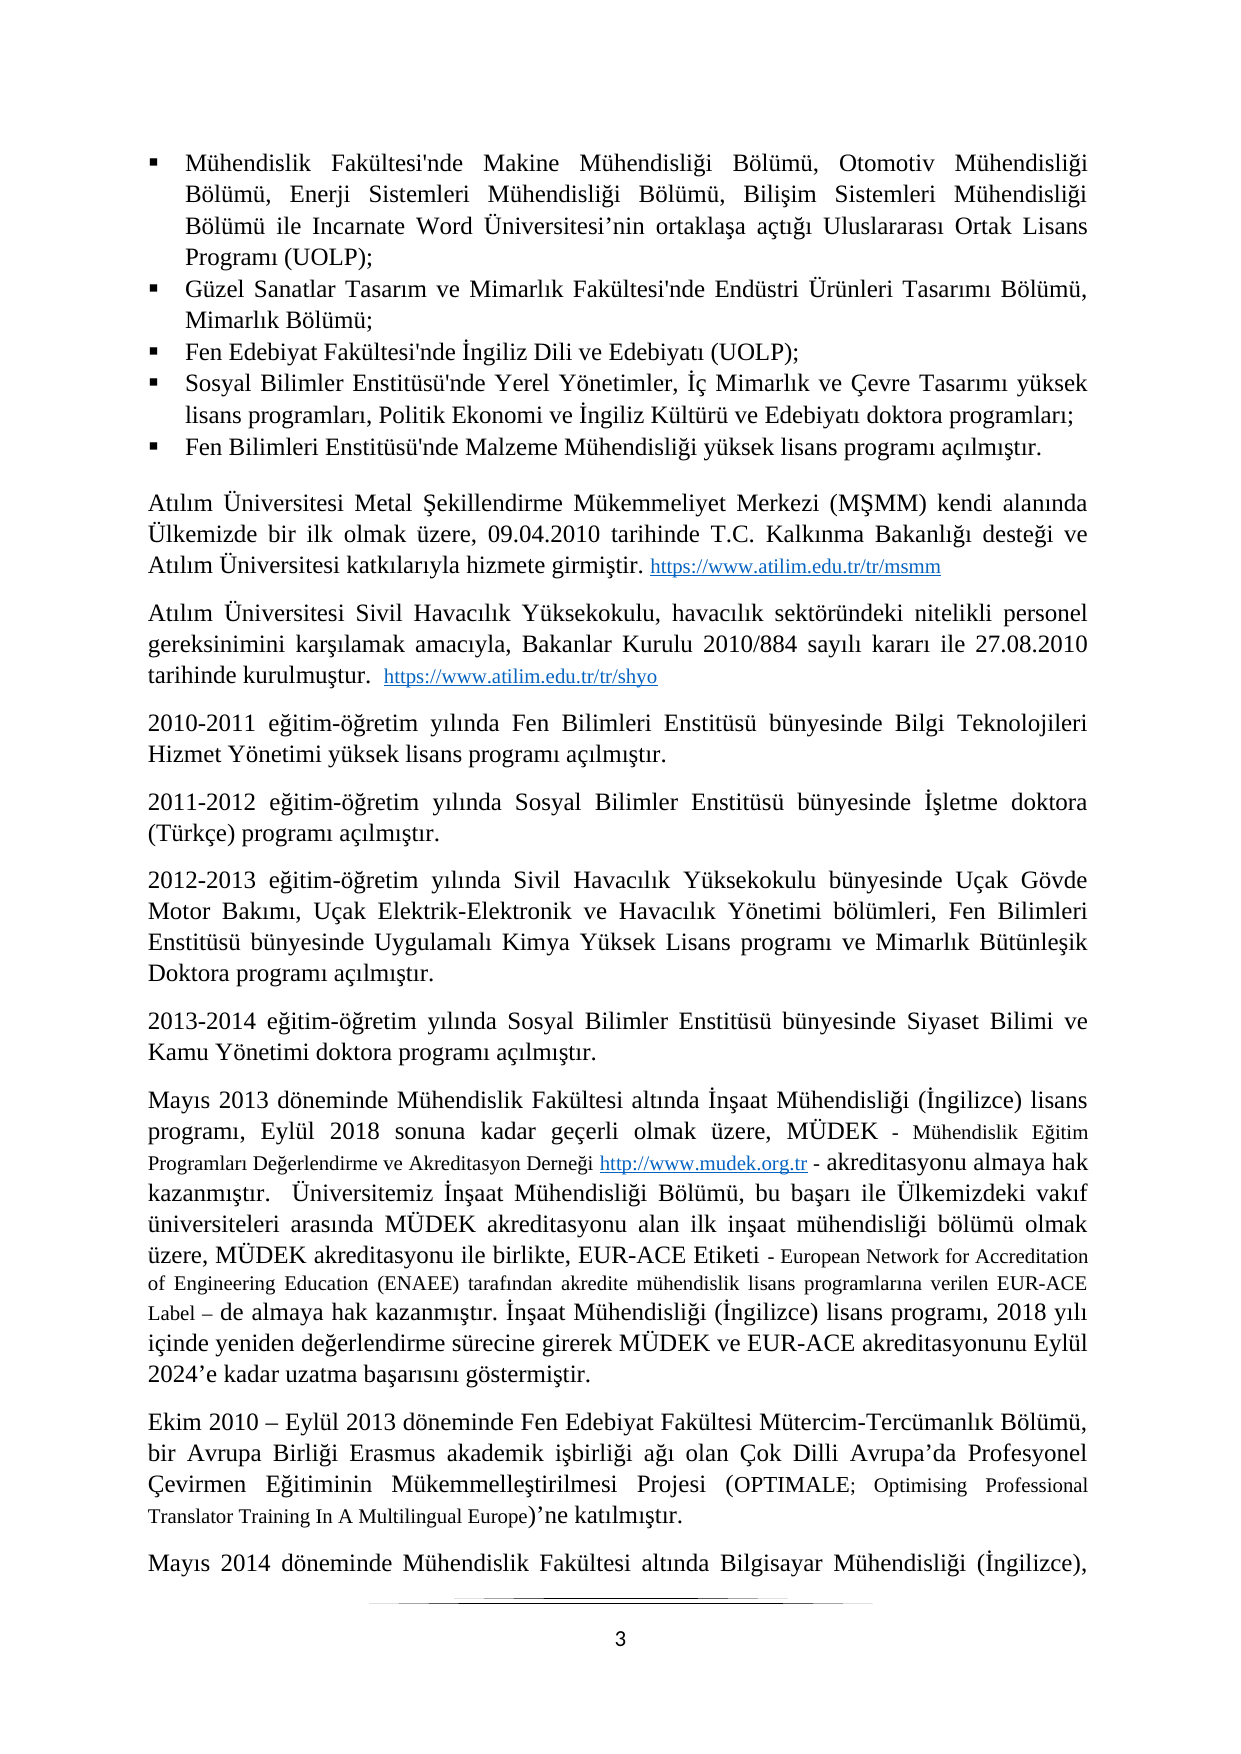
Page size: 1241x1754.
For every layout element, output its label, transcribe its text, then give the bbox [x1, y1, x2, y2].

text 2012-2013 eğitim-öğretim yılında Sivil Havacılık Yüksekokulu bünyesinde Uçak Gövde Motor Bakımı, Uçak Elektrik-Elektronik ve Havacılık Yönetimi bölümleri, Fen Bilimleri Enstitüsü bünyesinde Uygulamalı Kimya Yüksek Lisans programı ve Mimarlık Bütünleşik Doktora programı açılmıştır. [148, 865, 1088, 987]
list Fen Bilimleri Enstitüsü'nde Malzeme Mühendisliği yüksek lisans programı açılmıştır. [148, 432, 1088, 460]
list Sosyal Bilimler Enstitüsü'nde Yerel Yönetimler, İç Mimarlık ve Çevre Tasarımı yüksek lisans programları, Politik Ekonomi ve İngiliz Kültürü ve Edebiyatı doktora programları; [148, 368, 1088, 429]
text 2010-2011 eğitim-öğretim yılında Fen Bilimleri Enstitüsü bünyesinde Bilgi Teknolojileri Hizmet Yönetimi yüksek lisans programı açılmıştır. [148, 708, 1088, 768]
text Ekim 2010 – Eylül 2013 döneminde Fen Edebiyat Fakültesi Mütercim-Tercümanlık Bölümü, bir Avrupa Birliği Erasmus akademik işbirliği ağı olan Çok Dilli Avrupa’da Profesyonel Çevirmen Eğitiminin Mükemmelleştirilmesi Projesi (OPTIMALE; Optimising Professional Translator Training In A Multilingual Europe)’ne katılmıştır. [148, 1407, 1088, 1529]
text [148, 1548, 1088, 1576]
text Atılım Üniversitesi Sivil Havacılık Yüksekokulu, havacılık sektöründeki nitelikli personel gereksinimini karşılamak amacıyla, Bakanlar Kurulu 2010/884 sayılı kararı ile 27.08.2010 tarihinde kurulmuştur. https://www.atilim.edu.tr/tr/shyo [148, 598, 1088, 689]
text Atılım Üniversitesi Metal Şekillendirme Mükemmeliyet Merkezi (MŞMM) kendi alanında Ülkemizde bir ilk olmak üzere, 09.04.2010 tarihinde T.C. Kalkınma Bakanlığı desteği ve Atılım Üniversitesi katkılarıyla hizmete girmiştir. https://www.atilim.edu.tr/tr/msmm [148, 488, 1088, 579]
text 2011-2012 eğitim-öğretim yılında Sosyal Bilimler Enstitüsü bünyesinde İşletme doktora (Türkçe) programı açılmıştır. [148, 787, 1088, 846]
text 2013-2014 eğitim-öğretim yılında Sosyal Bilimler Enstitüsü bünyesinde Siyaset Bilimi ve Kamu Yönetimi doktora programı açılmıştır. [148, 1006, 1088, 1066]
list Güzel Sanatlar Tasarım ve Mimarlık Fakültesi'nde Endüstri Ürünleri Tasarımı Bölümü, Mimarlık Bölümü; [148, 274, 1088, 334]
list Fen Edebiyat Fakültesi'nde İngiliz Dili ve Edebiyatı (UOLP); [148, 337, 1088, 366]
text Mayıs 2013 döneminde Mühendislik Fakültesi altında İnşaat Mühendisliği (İngilizce) lisans programı, Eylül 2018 sonuna kadar geçerli olmak üzere, MÜDEK - Mühendislik Eğitim Programları Değerlendirme ve Akreditasyon Derneği http://www.mudek.org.tr - akreditasyonu almaya hak kazanmıştır. Üniversitemiz İnşaat Mühendisliği Bölümü, bu başarı ile Ülkemizdeki vakıf üniversiteleri arasında MÜDEK akreditasyonu alan ilk inşaat mühendisliği bölümü olmak üzere, MÜDEK akreditasyonu ile birlikte, EUR-ACE Etiketi - European Network for Accreditation of Engineering Education (ENAEE) tarafından akredite mühendislik lisans programlarına verilen EUR-ACE Label – de almaya hak kazanmıştır. İnşaat Mühendisliği (İngilizce) lisans programı, 2018 yılı içinde yeniden değerlendirme sürecine girerek MÜDEK ve EUR-ACE akreditasyonunu Eylül 2024’e kadar uzatma başarısını göstermiştir. [148, 1085, 1088, 1388]
list Mühendislik Fakültesi'nde Makine Mühendisliği Bölümü, Otomotiv Mühendisliği Bölümü, Enerji Sistemleri Mühendisliği Bölümü, Bilişim Sistemleri Mühendisliği Bölümü ile Incarnate Word Üniversitesi’nin ortaklaşa açtığı Uluslararası Ortak Lisans Programı (UOLP); [148, 148, 1088, 271]
